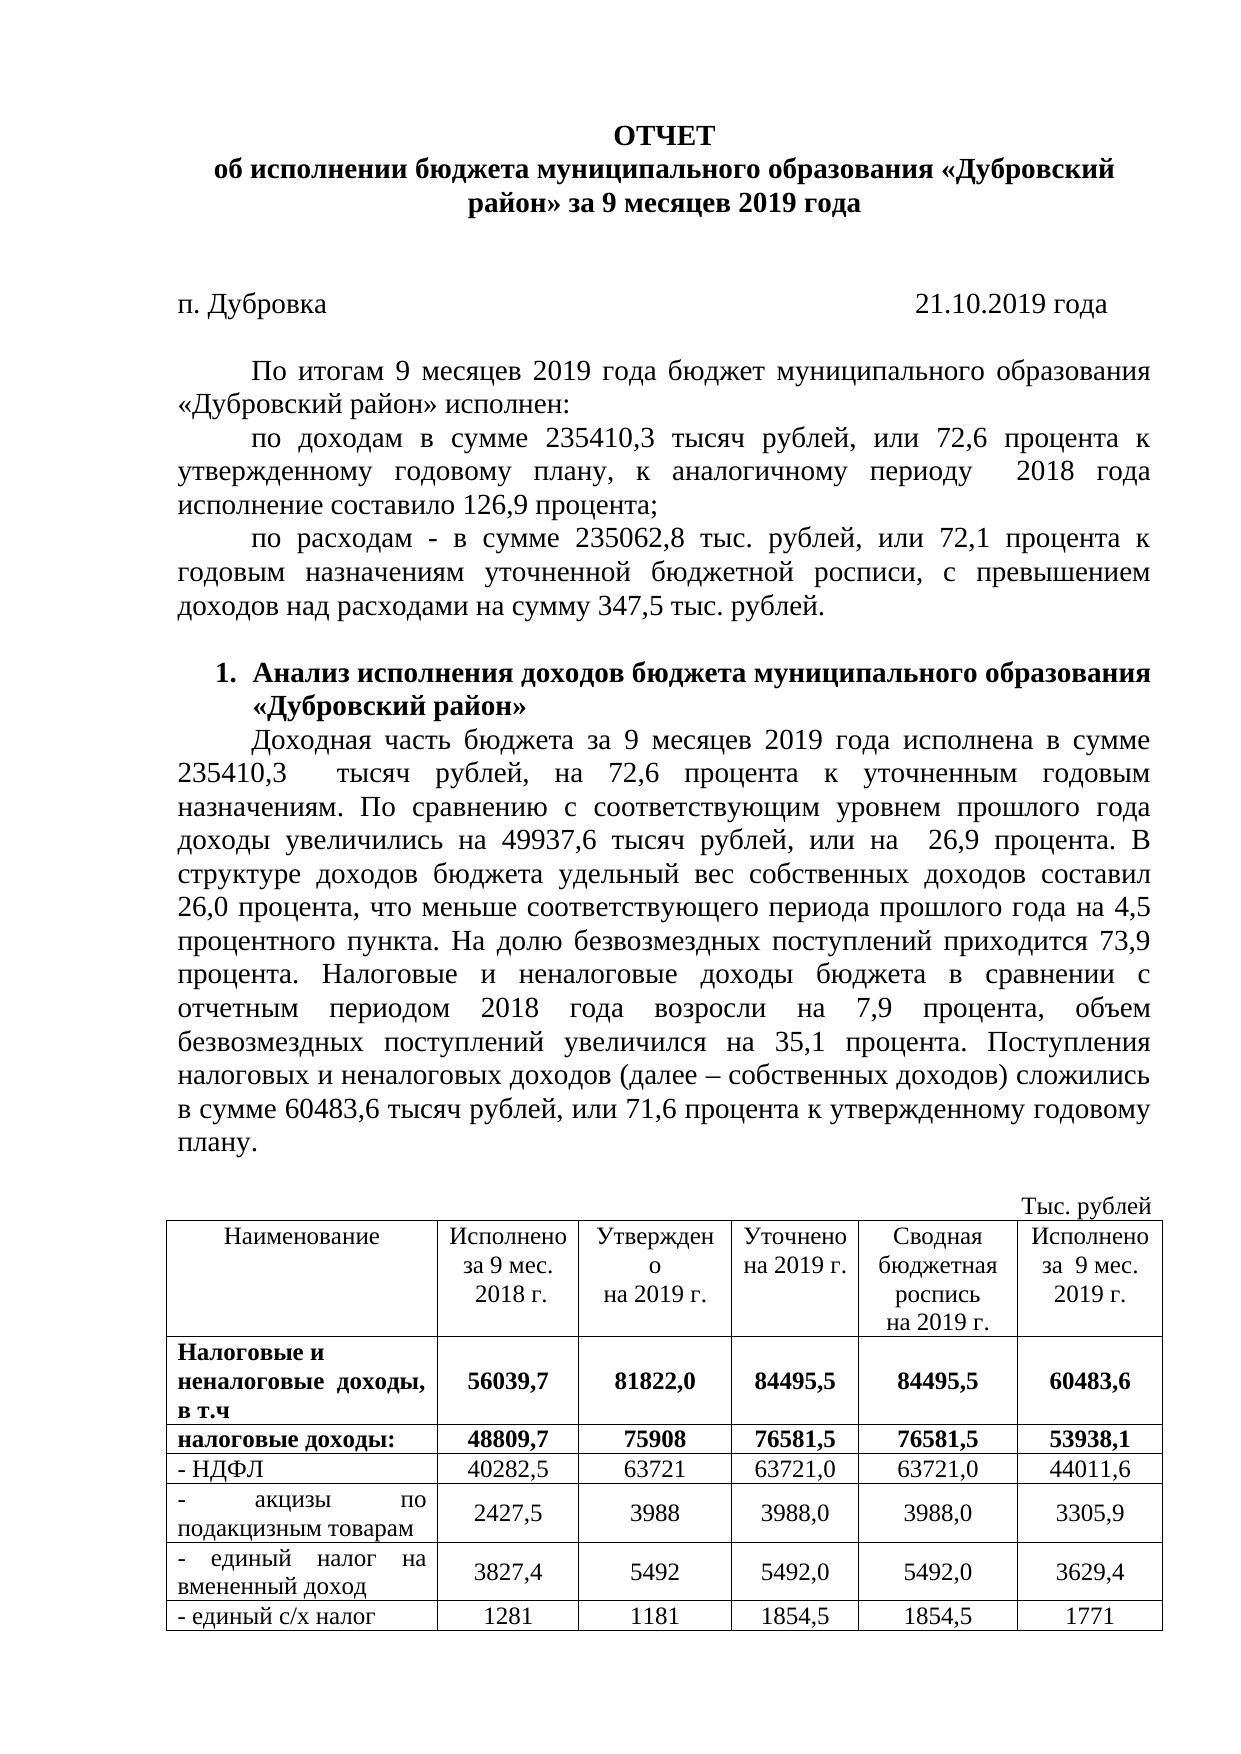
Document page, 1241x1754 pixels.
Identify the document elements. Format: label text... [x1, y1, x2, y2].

text ОТЧЕТ [177, 118, 1152, 152]
table_cell 3305,9 [1018, 1484, 1162, 1542]
table_cell 84495,5 [732, 1337, 858, 1423]
table_cell 1854,5 [859, 1601, 1017, 1630]
table_cell 76581,5 [859, 1425, 1017, 1453]
table_cell 56039,7 [438, 1337, 578, 1423]
table_cell - единый налог на вмененный доход [167, 1543, 437, 1600]
table_cell 3827,4 [438, 1543, 578, 1600]
table_cell 2427,5 [438, 1484, 578, 1542]
table_cell - НДФЛ [167, 1454, 437, 1483]
table_cell 75908 [579, 1425, 731, 1453]
table_header Утверждено на 2019 г. [579, 1221, 731, 1336]
table_cell 81822,0 [579, 1337, 731, 1423]
text по расходам - в сумме 235062,8 тыс. рублей, или 72,1 процента к годовым назначениям уточненной бюджетной росписи, с превышением доходов над расходами на сумму 347,5 тыс. рублей. [177, 521, 1152, 621]
table_cell 1771 [1018, 1601, 1162, 1630]
table_cell 3988,0 [732, 1484, 858, 1542]
table_cell 48809,7 [438, 1425, 578, 1453]
table_header Наименование [167, 1221, 437, 1336]
table_cell Налоговые и неналоговые доходы, в т.ч [167, 1337, 437, 1423]
table_header Сводная бюджетная роспись на 2019 г. [859, 1221, 1017, 1336]
table_header Исполнено за 9 мес. 2018 г. [438, 1221, 578, 1336]
table_cell - акцизы по подакцизным товарам [167, 1484, 437, 1542]
table_cell 3988 [579, 1484, 731, 1542]
table_cell налоговые доходы: [167, 1425, 437, 1453]
table_cell 1181 [579, 1601, 731, 1630]
table_cell - единый с/х налог [167, 1601, 437, 1630]
table_cell 1854,5 [732, 1601, 858, 1630]
text Доходная часть бюджета за 9 месяцев 2019 года исполнена в сумме 235410,3 тысяч рублей, на 72,6 процента к уточненным годовым назначениям. По сравнению с соответствующим уровнем прошлого года доходы увеличились на 49937,6 тысяч рублей, или на 26,9 процента. В структуре доходов бюджета удельный вес собственных доходов составил 26,0 процента, что меньше соответствующего периода прошлого года на 4,5 процентного пункта. На долю безвозмездных поступлений приходится 73,9 процента. Налоговые и неналоговые доходы бюджета в сравнении с отчетным периодом 2018 года возросли на 7,9 процента, объем безвозмездных поступлений увеличился на 35,1 процента. Поступления налоговых и неналоговых доходов (далее – собственных доходов) сложились в сумме 60483,6 тысяч рублей, или 71,6 процента к утвержденному годовому плану. [177, 722, 1152, 1158]
text об исполнении бюджета муниципального образования «Дубровский район» за 9 месяцев 2019 года [177, 152, 1152, 219]
text по доходам в сумме 235410,3 тысяч рублей, или 72,6 процента к утвержденному годовому плану, к аналогичному периоду 2018 года исполнение составило 126,9 процента; [177, 420, 1152, 521]
table_cell 60483,6 [1018, 1337, 1162, 1423]
text п. Дубровка 21.10.2019 года [177, 286, 1152, 319]
table_cell 5492,0 [859, 1543, 1017, 1600]
table_cell 44011,6 [1018, 1454, 1162, 1483]
table_cell 76581,5 [732, 1425, 858, 1453]
table_cell 5492,0 [732, 1543, 858, 1600]
table_cell 3629,4 [1018, 1543, 1162, 1600]
table_cell 63721 [579, 1454, 731, 1483]
table_cell 63721,0 [859, 1454, 1017, 1483]
table_header Исполнено за 9 мес. 2019 г. [1018, 1221, 1162, 1336]
table_cell 84495,5 [859, 1337, 1017, 1423]
table_cell 40282,5 [438, 1454, 578, 1483]
text Тыс. рублей [177, 1191, 1152, 1220]
table_cell 5492 [579, 1543, 731, 1600]
table_header Уточнено на 2019 г. [732, 1221, 858, 1336]
table_cell 1281 [438, 1601, 578, 1630]
table_cell 63721,0 [732, 1454, 858, 1483]
table_cell 53938,1 [1018, 1425, 1162, 1453]
table_cell 3988,0 [859, 1484, 1017, 1542]
text По итогам 9 месяцев 2019 года бюджет муниципального образования «Дубровский район» исполнен: [177, 353, 1152, 420]
list Анализ исполнения доходов бюджета муниципального образования «Дубровский район» [215, 655, 1152, 722]
